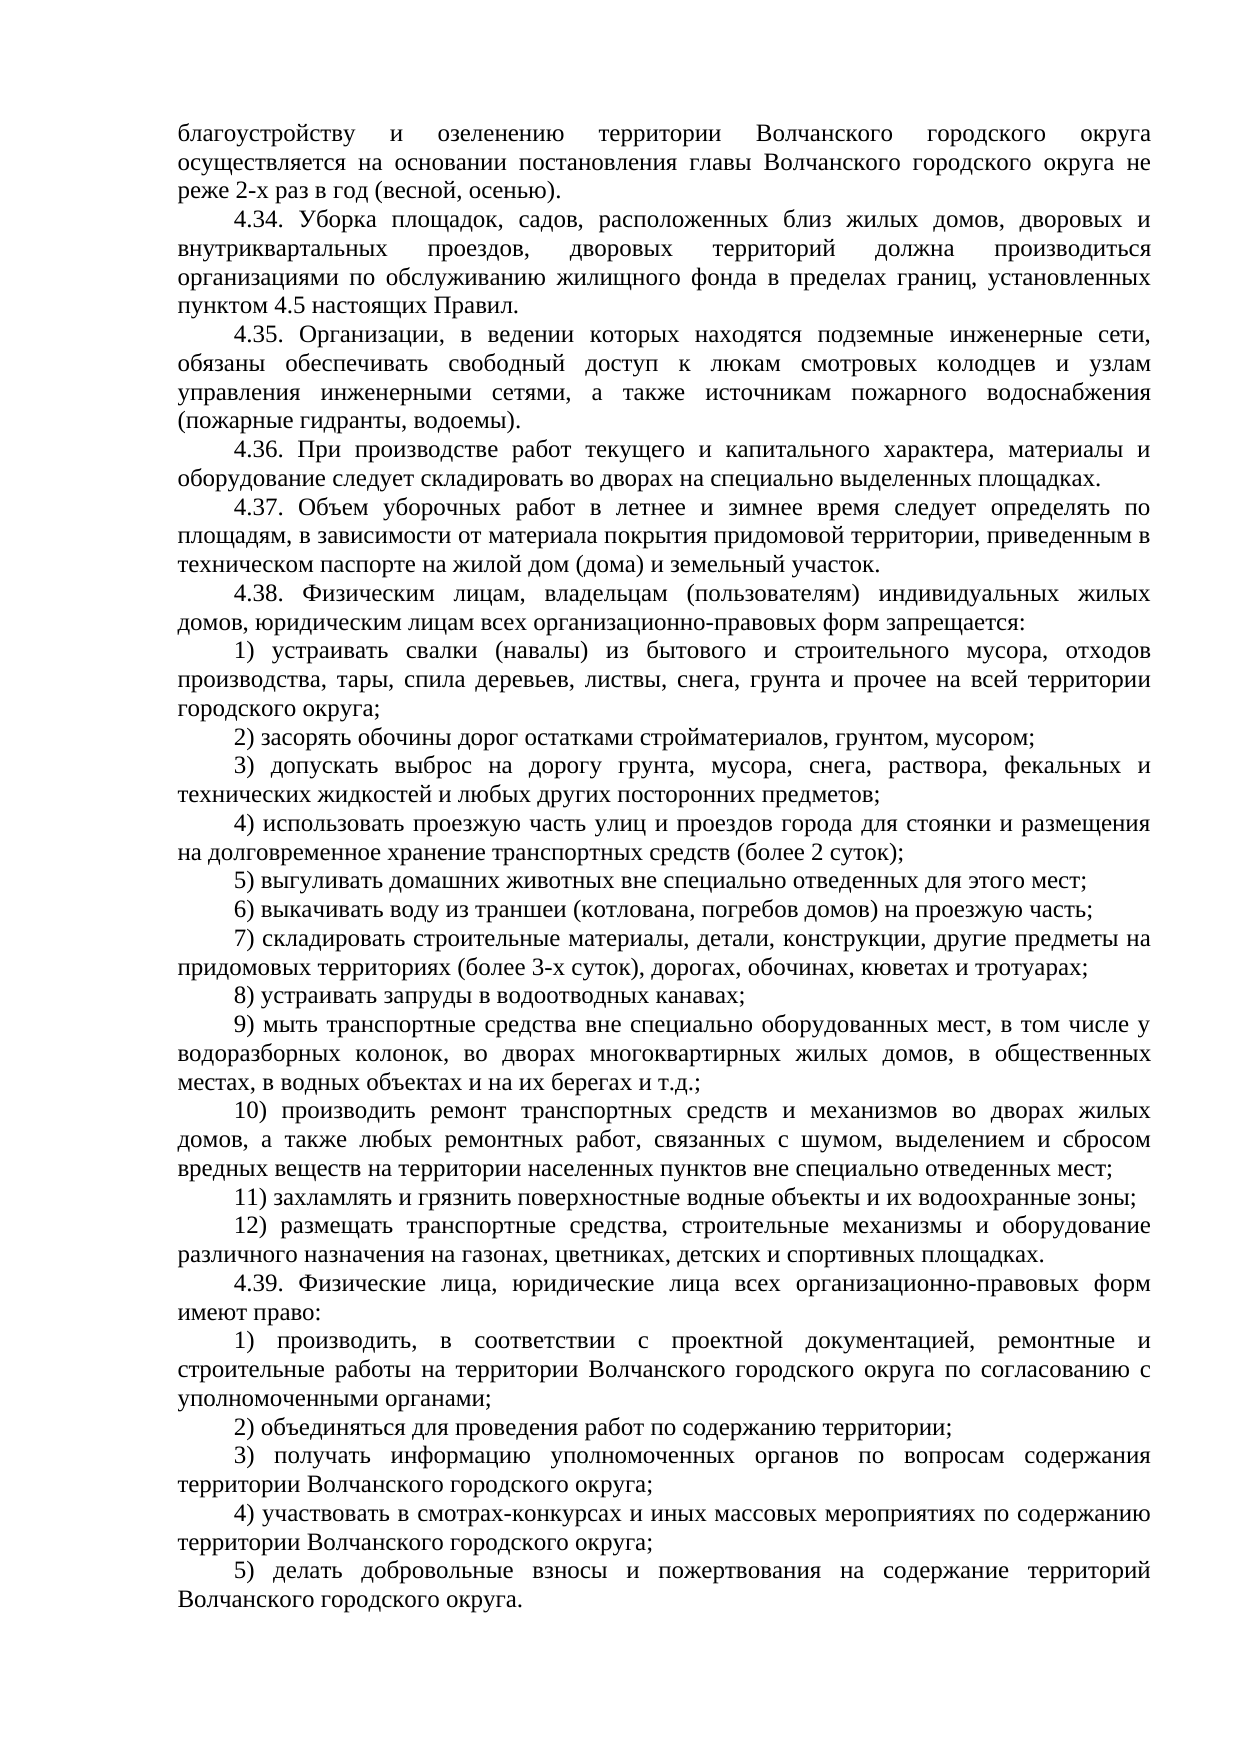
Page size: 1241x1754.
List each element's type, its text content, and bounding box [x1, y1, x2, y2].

text 4.38. Физическим лицам, владельцам (пользователям) индивидуальных жилых домов, юридическим лицам всех организационно-правовых форм запрещается: [177, 578, 1152, 636]
text 3) получать информацию уполномоченных органов по вопросам содержания территории Волчанского городского округа; [177, 1441, 1152, 1498]
text 11) захламлять и грязнить поверхностные водные объекты и их водоохранные зоны; [177, 1182, 1152, 1211]
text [177, 118, 1152, 204]
text 4) участвовать в смотрах-конкурсах и иных массовых мероприятиях по содержанию территории Волчанского городского округа; [177, 1498, 1152, 1556]
text 4) использовать проезжую часть улиц и проездов города для стоянки и размещения на долговременное хранение транспортных средств (более 2 суток); [177, 808, 1152, 866]
text 4.34. Уборка площадок, садов, расположенных близ жилых домов, дворовых и внутриквартальных проездов, дворовых территорий должна производиться организациями по обслуживанию жилищного фонда в пределах границ, установленных пунктом 4.5 настоящих Правил. [177, 204, 1152, 319]
text 5) выгуливать домашних животных вне специально отведенных для этого мест; [177, 866, 1152, 894]
text 4.36. При производстве работ текущего и капитального характера, материалы и оборудование следует складировать во дворах на специально выделенных площадках. [177, 434, 1152, 492]
text 4.37. Объем уборочных работ в летнее и зимнее время следует определять по площадям, в зависимости от материала покрытия придомовой территории, приведенным в техническом паспорте на жилой дом (дома) и земельный участок. [177, 492, 1152, 578]
text 5) делать добровольные взносы и пожертвования на содержание территорий Волчанского городского округа. [177, 1556, 1152, 1613]
text 7) складировать строительные материалы, детали, конструкции, другие предметы на придомовых территориях (более 3-х суток), дорогах, обочинах, кюветах и тротуарах; [177, 923, 1152, 981]
text 3) допускать выброс на дорогу грунта, мусора, снега, раствора, фекальных и технических жидкостей и любых других посторонних предметов; [177, 751, 1152, 808]
text 1) производить, в соответствии с проектной документацией, ремонтные и строительные работы на территории Волчанского городского округа по согласованию с уполномоченными органами; [177, 1326, 1152, 1412]
text 6) выкачивать воду из траншеи (котлована, погребов домов) на проезжую часть; [177, 894, 1152, 923]
text 4.39. Физические лица, юридические лица всех организационно-правовых форм имеют право: [177, 1268, 1152, 1326]
text 1) устраивать свалки (навалы) из бытового и строительного мусора, отходов производства, тары, спила деревьев, листвы, снега, грунта и прочее на всей территории городского округа; [177, 636, 1152, 722]
text 8) устраивать запруды в водоотводных канавах; [177, 981, 1152, 1009]
text 2) засорять обочины дорог остатками стройматериалов, грунтом, мусором; [177, 722, 1152, 751]
text 2) объединяться для проведения работ по содержанию территории; [177, 1412, 1152, 1441]
text 10) производить ремонт транспортных средств и механизмов во дворах жилых домов, а также любых ремонтных работ, связанных с шумом, выделением и сбросом вредных веществ на территории населенных пунктов вне специально отведенных мест; [177, 1096, 1152, 1182]
text 9) мыть транспортные средства вне специально оборудованных мест, в том числе у водоразборных колонок, во дворах многоквартирных жилых домов, в общественных местах, в водных объектах и на их берегах и т.д.; [177, 1009, 1152, 1096]
text 4.35. Организации, в ведении которых находятся подземные инженерные сети, обязаны обеспечивать свободный доступ к люкам смотровых колодцев и узлам управления инженерными сетями, а также источникам пожарного водоснабжения (пожарные гидранты, водоемы). [177, 319, 1152, 434]
text 12) размещать транспортные средства, строительные механизмы и оборудование различного назначения на газонах, цветниках, детских и спортивных площадках. [177, 1211, 1152, 1268]
